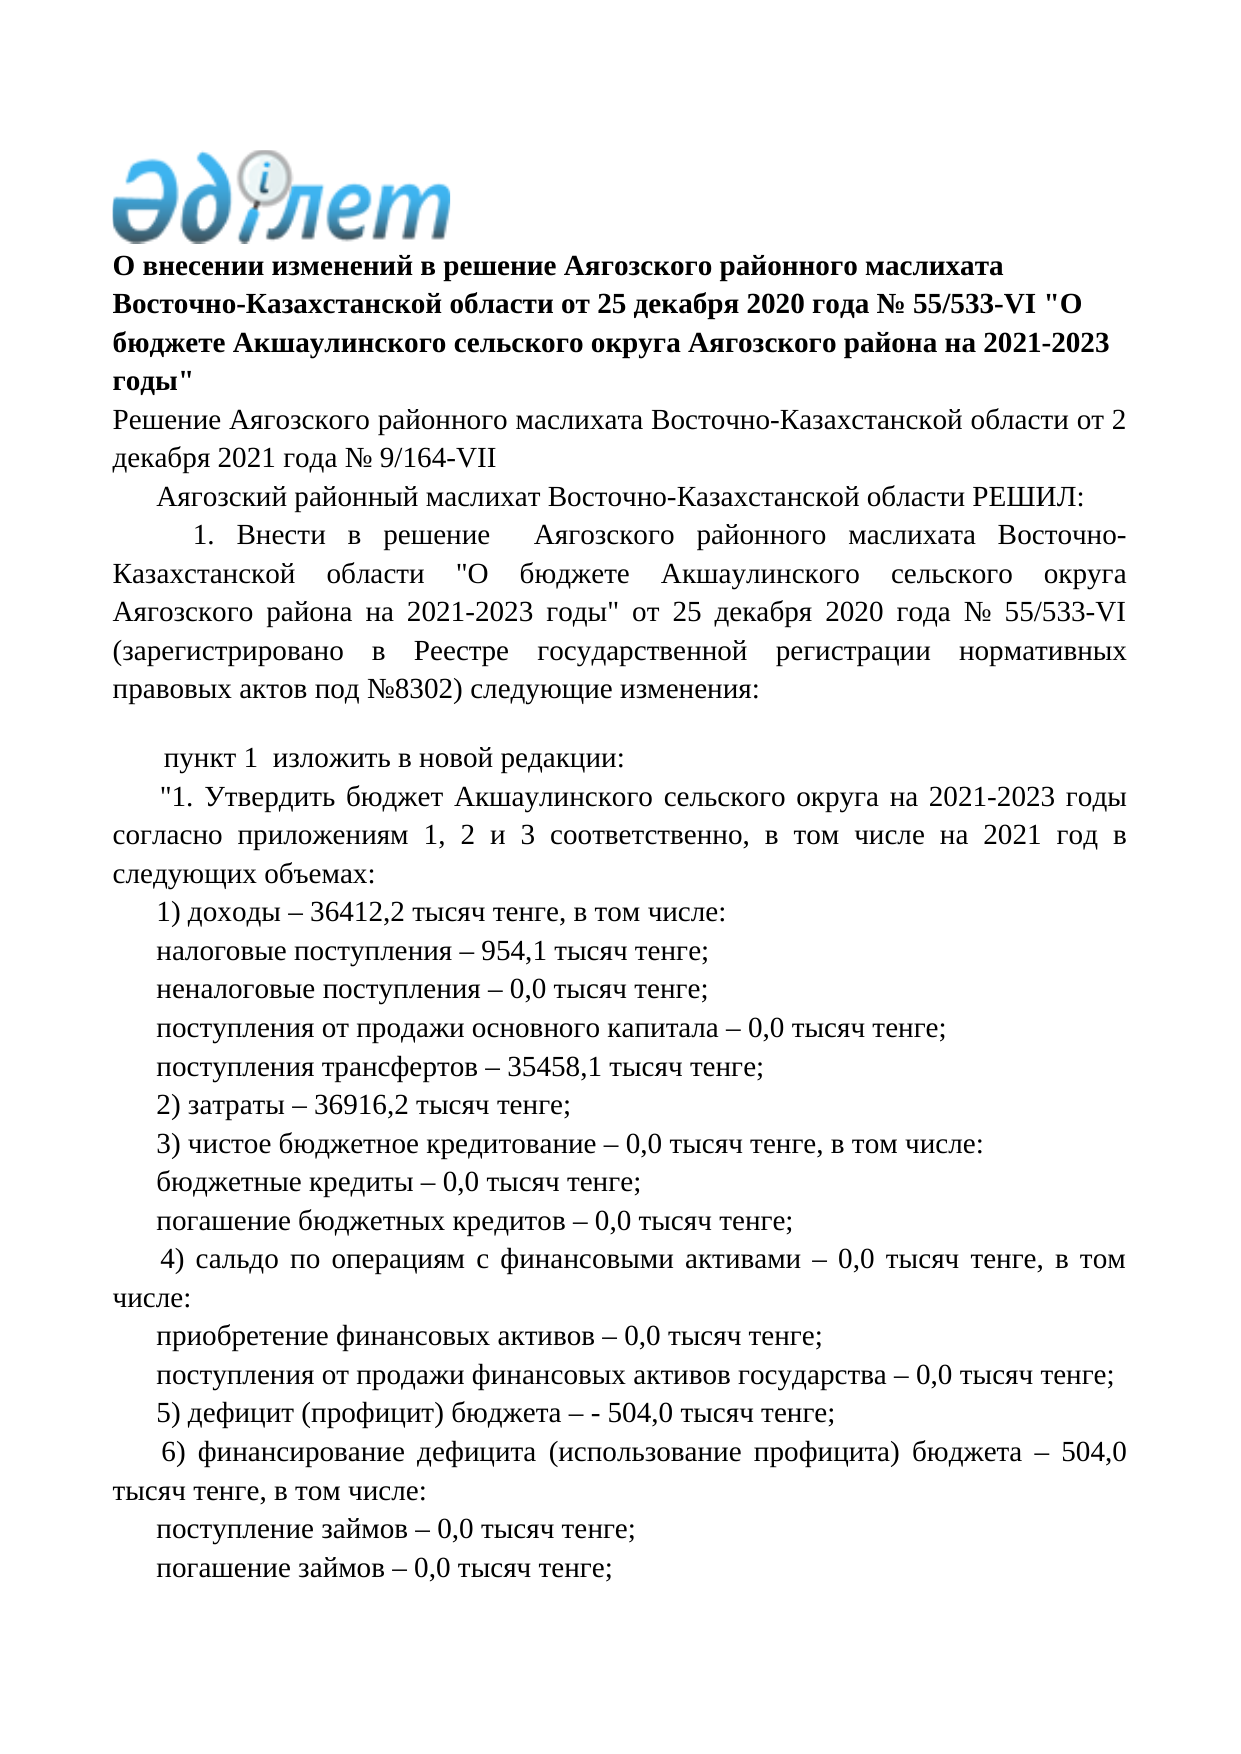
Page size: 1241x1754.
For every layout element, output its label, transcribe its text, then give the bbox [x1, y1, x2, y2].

text налоговые поступления – 954,1 тысяч тенге; [112, 933, 1128, 967]
text пункт 1 изложить в новой редакции: [112, 740, 1128, 774]
text 2) затраты – 36916,2 тысяч тенге; [112, 1087, 1128, 1121]
text поступления от продажи финансовых активов государства – 0,0 тысяч тенге; [112, 1357, 1128, 1391]
text Аягозский районный маслихат Восточно-Казахстанской области РЕШИЛ: [112, 479, 1128, 512]
text 6) финансирование дефицита (использование профицита) бюджета – 504,0 тысяч тенге, в том числе: [112, 1434, 1128, 1506]
text погашение займов – 0,0 тысяч тенге; [112, 1550, 1128, 1583]
text 5) дефицит (профицит) бюджета – - 504,0 тысяч тенге; [112, 1396, 1128, 1429]
picture [112, 150, 451, 244]
text О внесении изменений в решение Аягозского районного маслихата Восточно-Казахстанской области от 25 декабря 2020 года № 55/533-VI "О бюджете Акшаулинского сельского округа Аягозского района на 2021-2023 годы" [112, 248, 1128, 397]
text 1) доходы – 36412,2 тысяч тенге, в том числе: [112, 894, 1128, 928]
text поступления трансфертов – 35458,1 тысяч тенге; [112, 1049, 1128, 1082]
text Решение Аягозского районного маслихата Восточно-Казахстанской области от 2 декабря 2021 года № 9/164-VII [112, 402, 1128, 474]
text 1. Внести в решение Аягозского районного маслихата Восточно-Казахстанской области "О бюджете Акшаулинского сельского округа Аягозского района на 2021-2023 годы" от 25 декабря 2020 года № 55/533-VI (зарегистрировано в Реестре государственной регистрации нормативных правовых актов под №8302) следующие изменения: [112, 517, 1128, 705]
text "1. Утвердить бюджет Акшаулинского сельского округа на 2021-2023 годы согласно приложениям 1, 2 и 3 соответственно, в том числе на 2021 год в следующих объемах: [112, 779, 1128, 889]
text приобретение финансовых активов – 0,0 тысяч тенге; [112, 1318, 1128, 1352]
text 3) чистое бюджетное кредитование – 0,0 тысяч тенге, в том числе: [112, 1126, 1128, 1159]
text поступления от продажи основного капитала – 0,0 тысяч тенге; [112, 1010, 1128, 1044]
text неналоговые поступления – 0,0 тысяч тенге; [112, 972, 1128, 1005]
text 4) сальдо по операциям с финансовыми активами – 0,0 тысяч тенге, в том числе: [112, 1241, 1128, 1313]
text бюджетные кредиты – 0,0 тысяч тенге; [112, 1164, 1128, 1198]
text погашение бюджетных кредитов – 0,0 тысяч тенге; [112, 1203, 1128, 1236]
text поступление займов – 0,0 тысяч тенге; [112, 1511, 1128, 1545]
